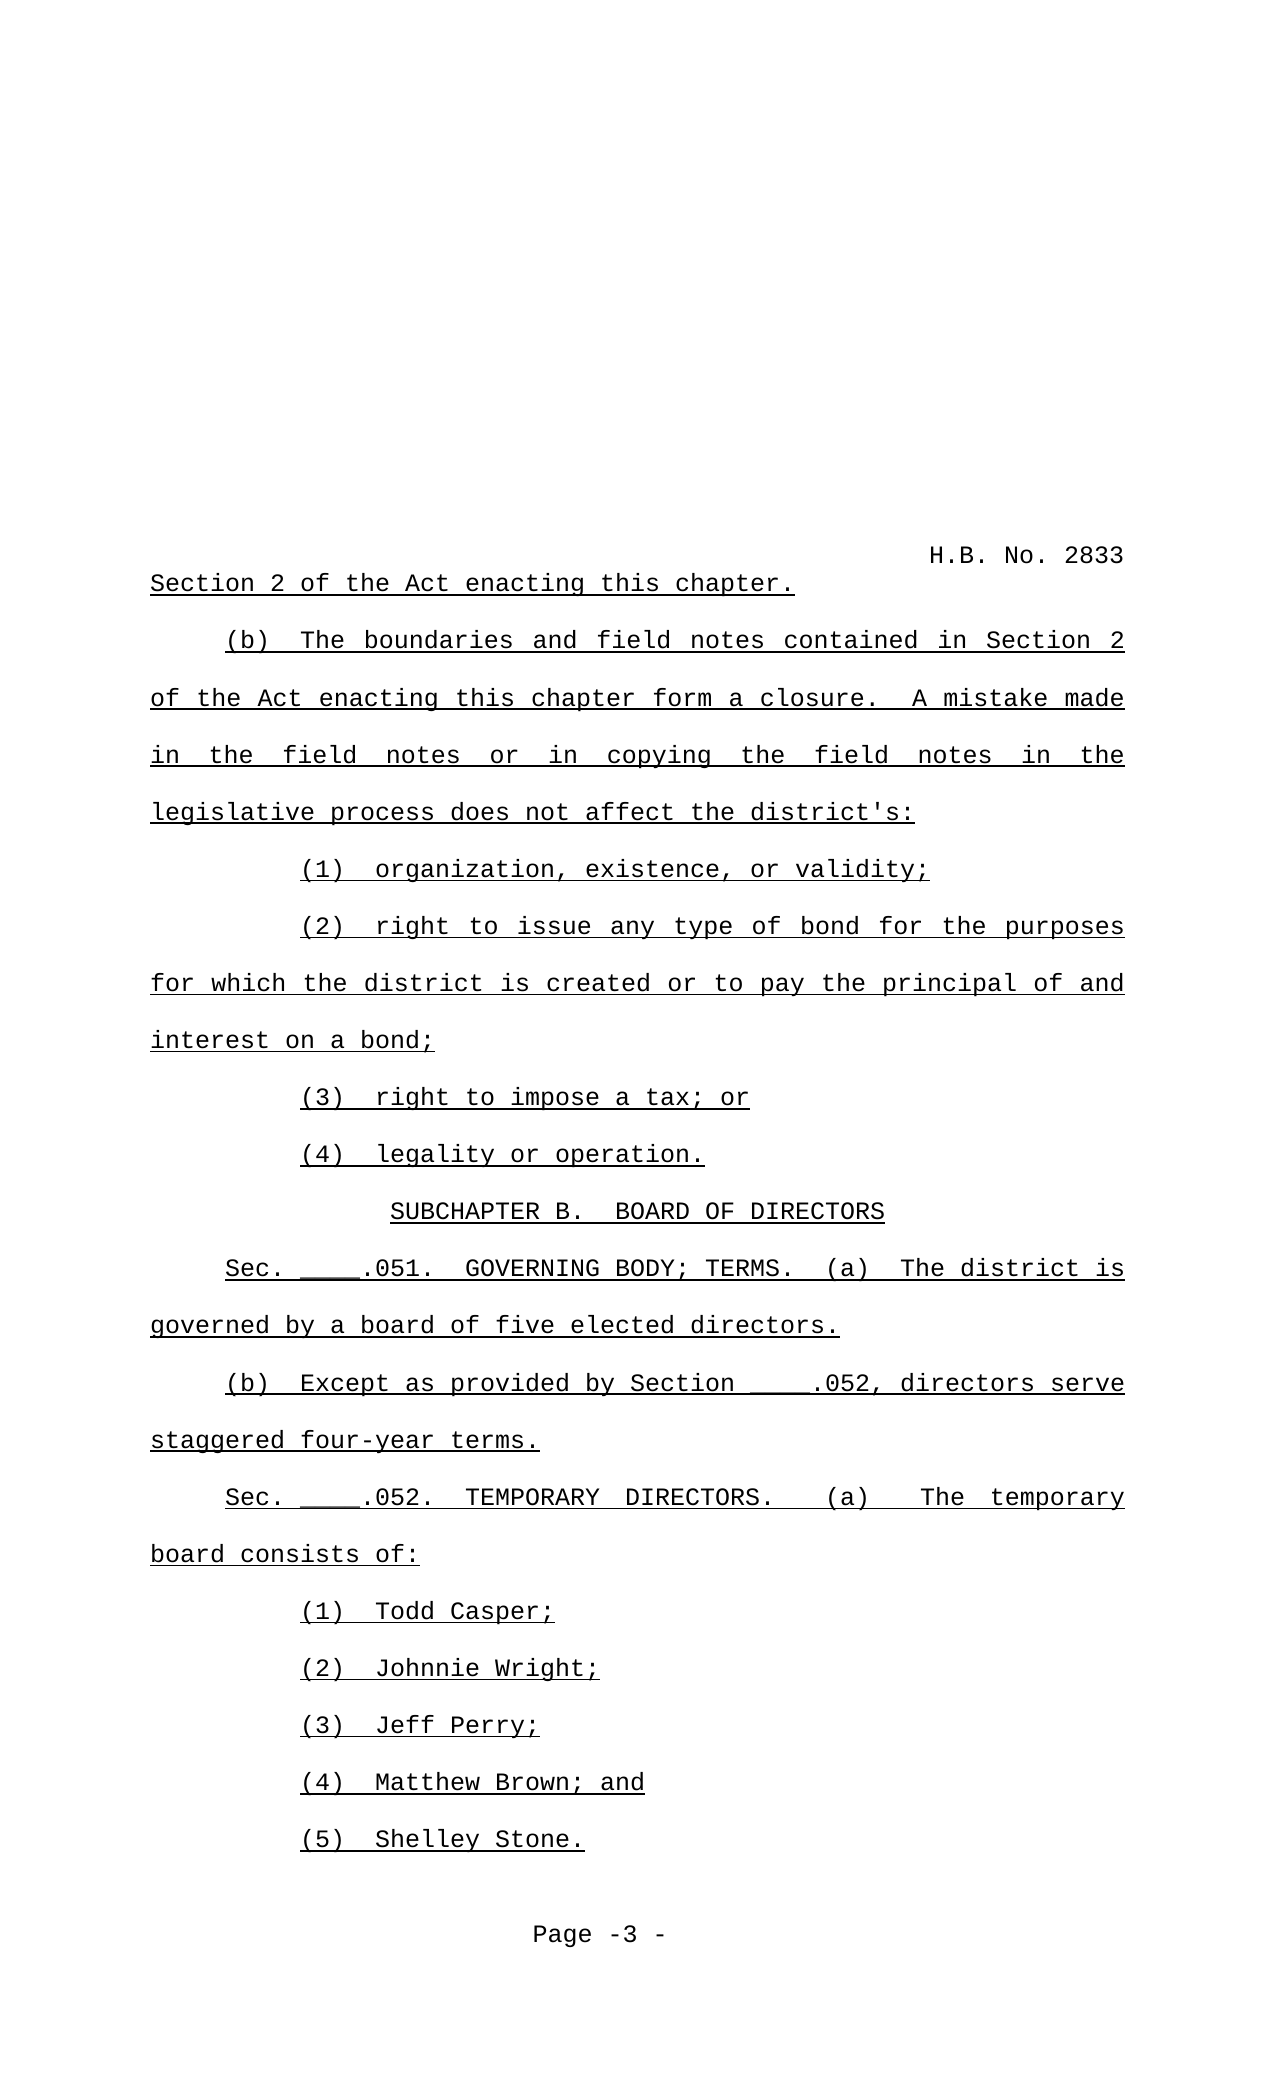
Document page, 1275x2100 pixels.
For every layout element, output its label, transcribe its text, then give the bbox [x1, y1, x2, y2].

text (1) Todd Casper; [150, 1598, 1125, 1627]
text (4) Matthew Brown; and [150, 1769, 1125, 1798]
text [150, 571, 1125, 599]
text Sec. ____.052. TEMPORARY DIRECTORS. (a) The temporary board consists of: [150, 1484, 1125, 1570]
text (b) The boundaries and field notes contained in Section 2 of the Act enacting this chapter form a closure. A mistake made in the field notes or in copying the field notes in the legislative process does not affect the district's: [150, 710, 1125, 765]
text (2) Johnnie Wright; [150, 1655, 1125, 1684]
text (b) The boundaries and field notes contained in Section 2 of the Act enacting this chapter form a closure. A mistake made in the field notes or in copying the field notes in the legislative process does not affect the district's: [150, 767, 1125, 828]
text (1) organization, existence, or validity; [150, 856, 1125, 885]
text (b) Except as provided by Section ____.052, directors serve staggered four-year terms. [150, 1370, 1125, 1456]
text (2) right to issue any type of bond for the purposes for which the district is created or to pay the principal of and interest on a bond; [150, 913, 1125, 994]
text (3) right to impose a tax; or [150, 1084, 1125, 1113]
text Sec. ____.051. GOVERNING BODY; TERMS. (a) The district is governed by a board of five elected directors. [150, 1256, 1125, 1341]
text SUBCHAPTER B. BOARD OF DIRECTORS [150, 1199, 1125, 1227]
text (3) Jeff Perry; [150, 1712, 1125, 1741]
text (5) Shelley Stone. [150, 1827, 1125, 1855]
text (b) The boundaries and field notes contained in Section 2 of the Act enacting this chapter form a closure. A mistake made in the field notes or in copying the field notes in the legislative process does not affect the district's: [150, 628, 1125, 708]
text (4) legality or operation. [150, 1142, 1125, 1170]
text (2) right to issue any type of bond for the purposes for which the district is created or to pay the principal of and interest on a bond; [150, 995, 1125, 1056]
